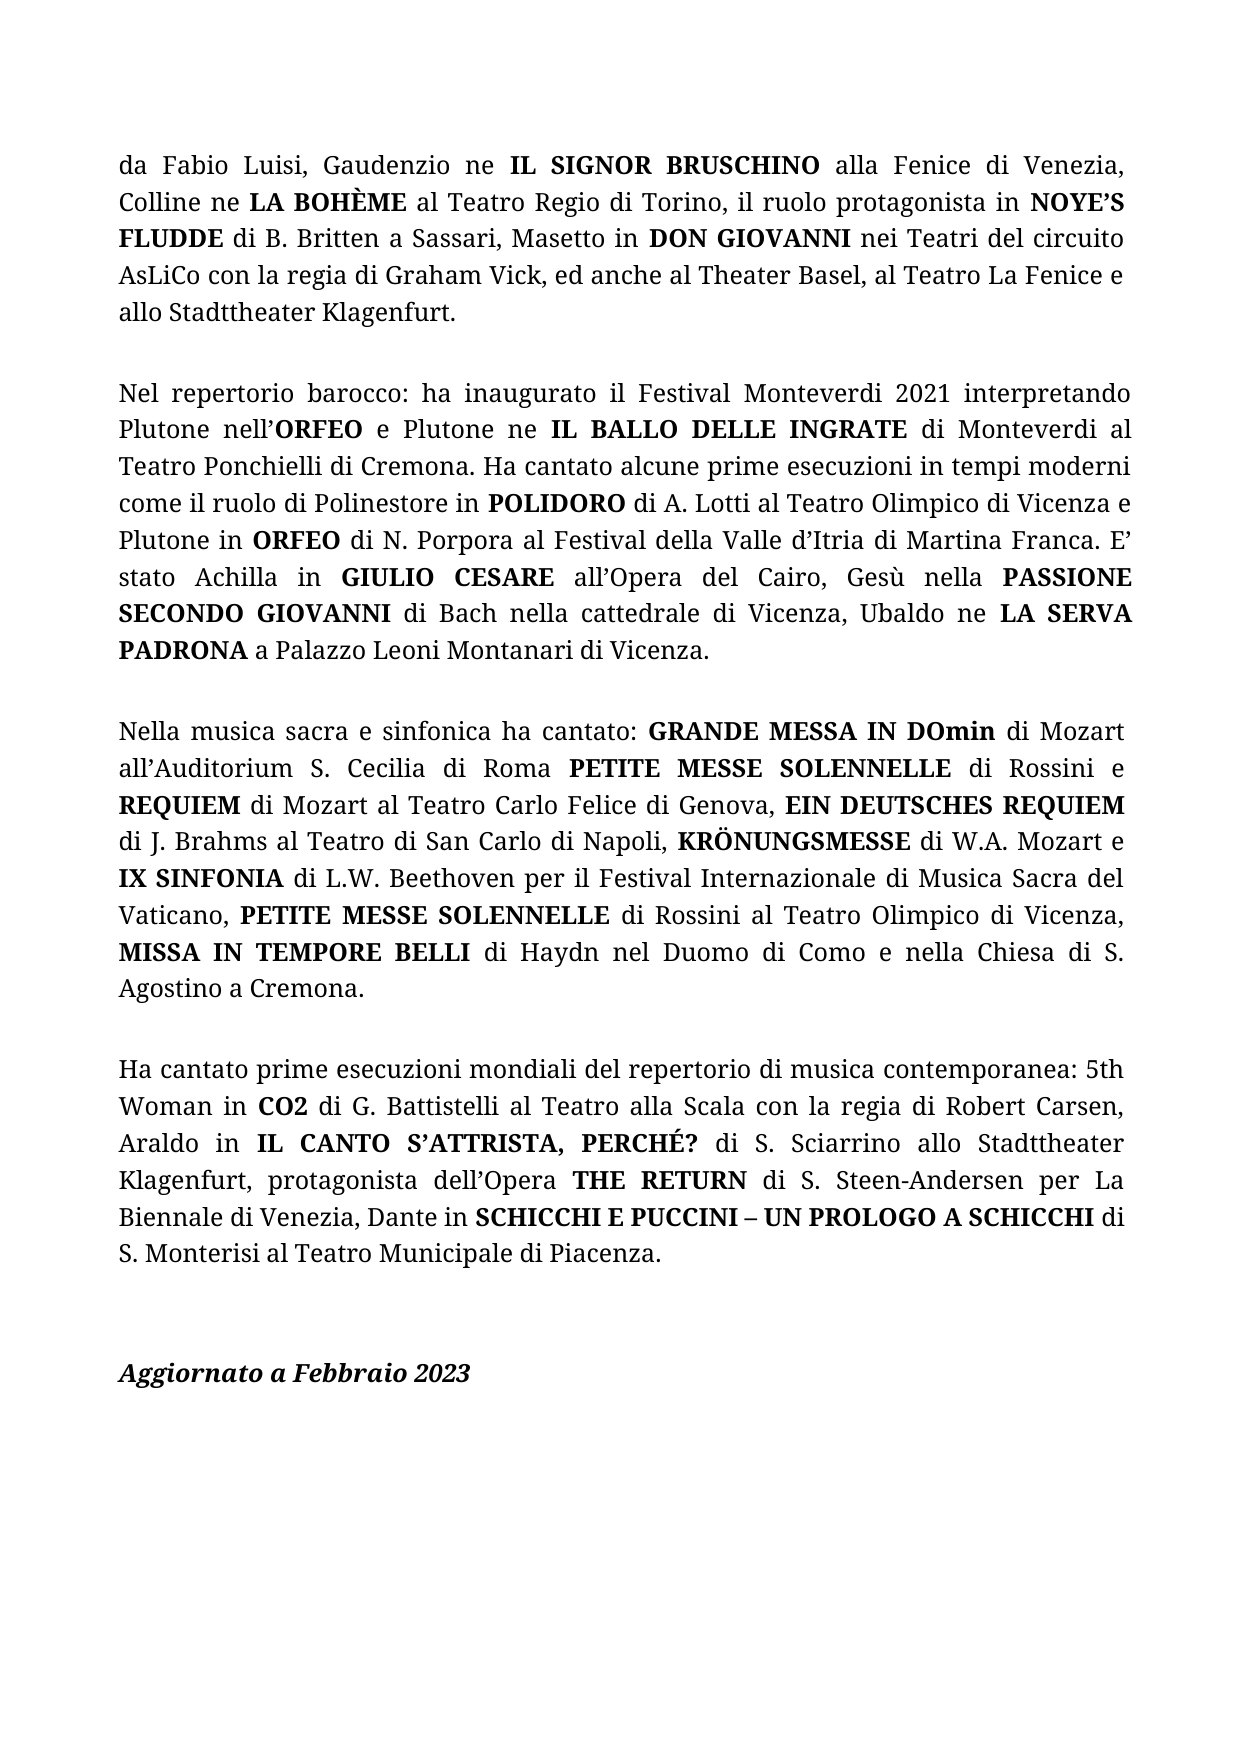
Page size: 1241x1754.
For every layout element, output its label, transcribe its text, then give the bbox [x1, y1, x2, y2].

text Ha cantato prime esecuzioni mondiali del repertorio di musica contemporanea: 5th Woman in CO2 di G. Battistelli al Teatro alla Scala con la regia di Robert Carsen, Araldo in IL CANTO S’ATTRISTA, PERCHÉ? di S. Sciarrino allo Stadttheater Klagenfurt, protagonista dell’Opera THE RETURN di S. Steen-Andersen per La Biennale di Venezia, Dante in SCHICCHI E PUCCINI – UN PROLOGO A SCHICCHI di S. Monterisi al Teatro Municipale di Piacenza. [118, 1052, 1125, 1270]
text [118, 147, 1125, 328]
text Nella musica sacra e sinfonica ha cantato: GRANDE MESSA IN DOmin di Mozart all’Auditorium S. Cecilia di Roma PETITE MESSE SOLENNELLE di Rossini e REQUIEM di Mozart al Teatro Carlo Felice di Genova, EIN DEUTSCHES REQUIEM di J. Brahms al Teatro di San Carlo di Napoli, KRÖNUNGSMESSE di W.A. Mozart e IX SINFONIA di L.W. Beethoven per il Festival Internazionale di Musica Sacra del Vaticano, PETITE MESSE SOLENNELLE di Rossini al Teatro Olimpico di Vicenza, MISSA IN TEMPORE BELLI di Haydn nel Duomo di Como e nella Chiesa di S. Agostino a Cremona. [118, 714, 1125, 1005]
text Nel repertorio barocco: ha inaugurato il Festival Monteverdi 2021 interpretando Plutone nell’ORFEO e Plutone ne IL BALLO DELLE INGRATE di Monteverdi al Teatro Ponchielli di Cremona. Ha cantato alcune prime esecuzioni in tempi moderni come il ruolo di Polinestore in POLIDORO di A. Lotti al Teatro Olimpico di Vicenza e Plutone in ORFEO di N. Porpora al Festival della Valle d’Itria di Martina Franca. E’ stato Achilla in GIULIO CESARE all’Opera del Cairo, Gesù nella PASSIONE SECONDO GIOVANNI di Bach nella cattedrale di Vicenza, Ubaldo ne LA SERVA PADRONA a Palazzo Leoni Montanari di Vicenza. [118, 375, 1132, 667]
text Aggiornato a Febbraio 2023 [118, 1356, 1125, 1390]
